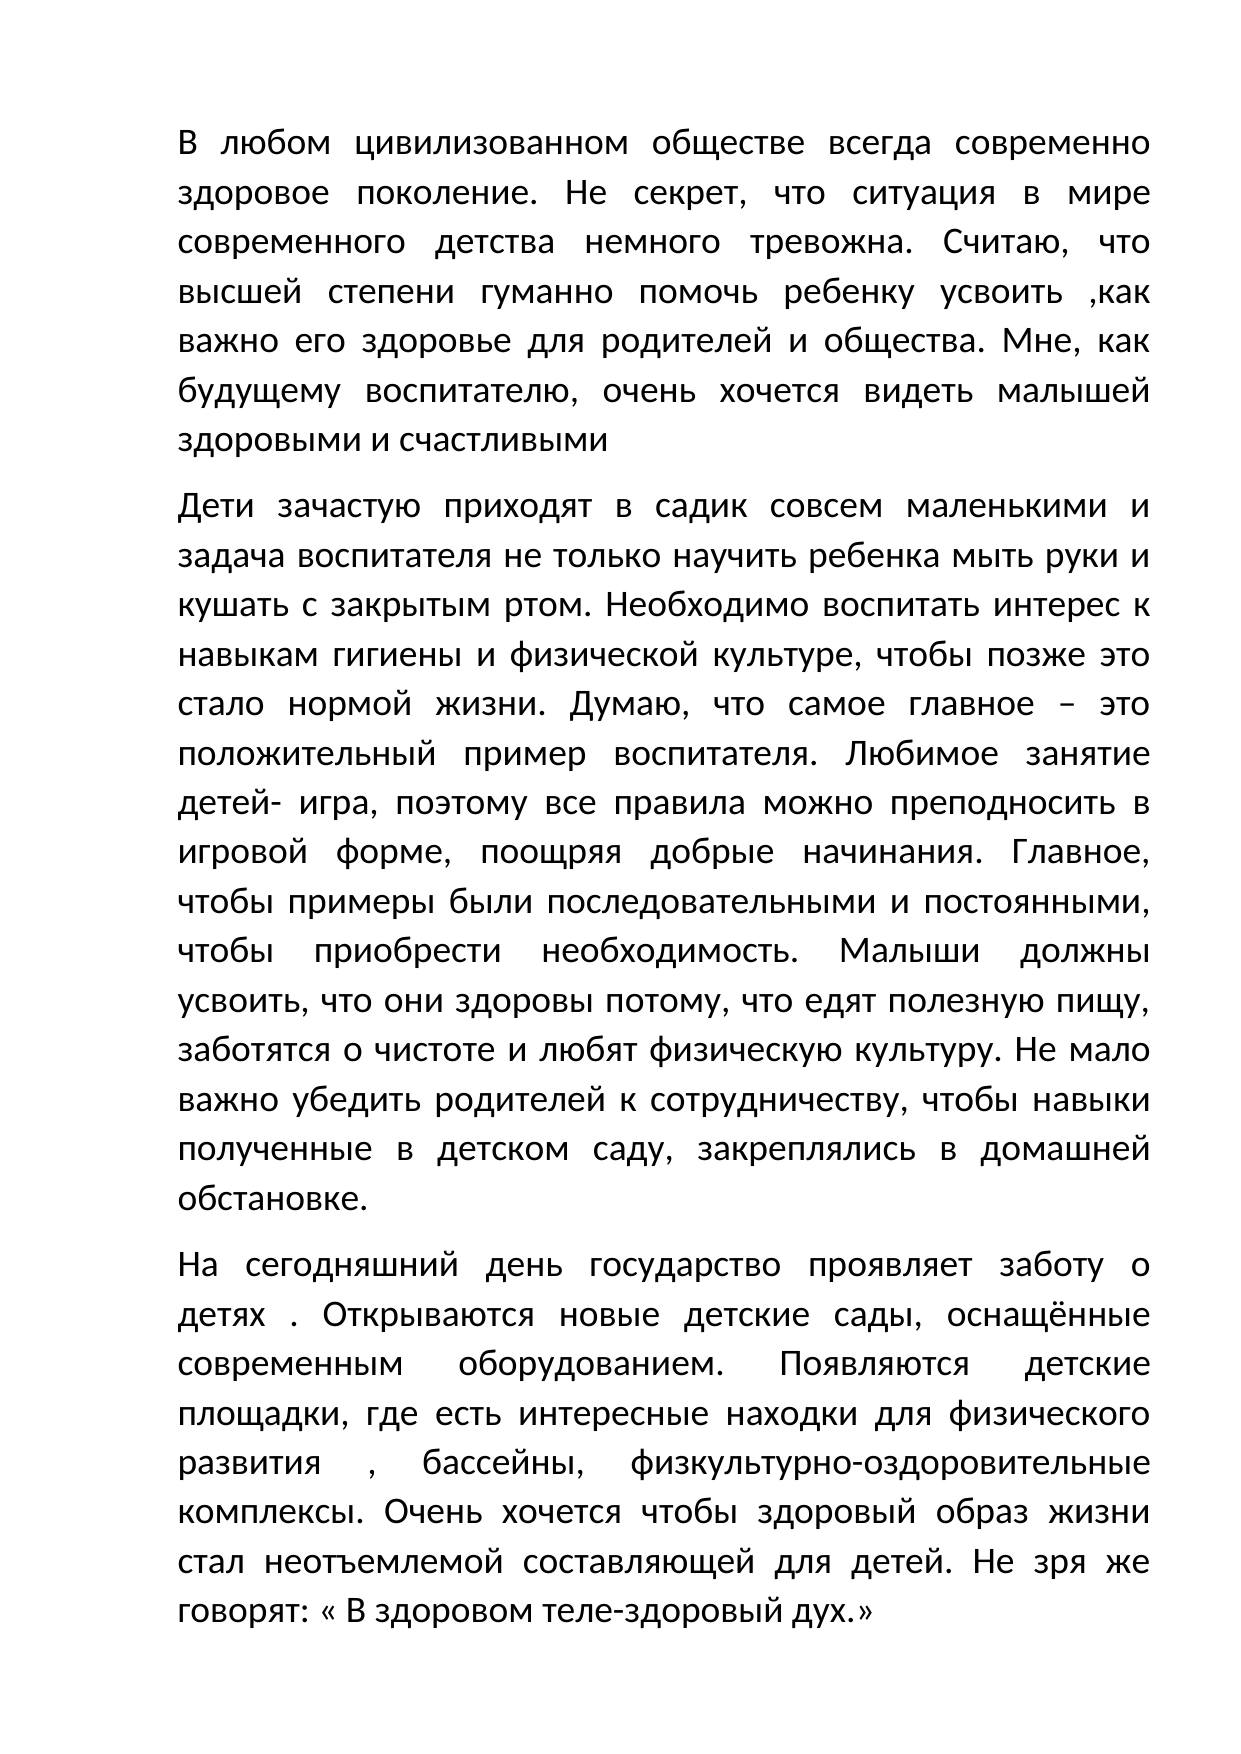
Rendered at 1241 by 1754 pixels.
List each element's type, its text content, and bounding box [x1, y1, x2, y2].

text Дети зачастую приходят в садик совсем маленькими и задача воспитателя не только научить ребенка мыть руки и кушать с закрытым ртом. Необходимо воспитать интерес к навыкам гигиены и физической культуре, чтобы позже это стало нормой жизни. Думаю, что самое главное – это положительный пример воспитателя. Любимое занятие детей- игра, поэтому все правила можно преподносить в игровой форме, поощряя добрые начинания. Главное, чтобы примеры были последовательными и постоянными, чтобы приобрести необходимость. Малыши должны усвоить, что они здоровы потому, что едят полезную пищу, заботятся о чистоте и любят физическую культуру. Не мало важно убедить родителей к сотрудничеству, чтобы навыки полученные в детском саду, закреплялись в домашней обстановке. [177, 481, 1152, 1220]
text На сегодняшний день государство проявляет заботу о детях . Открываются новые детские сады, оснащённые современным оборудованием. Появляются детские площадки, где есть интересные находки для физического развития , бассейны, физкультурно-оздоровительные комплексы. Очень хочется чтобы здоровый образ жизни стал неотъемлемой составляющей для детей. Не зря же говорят: « В здоровом теле-здоровый дух.» [177, 1240, 1152, 1632]
text В любом цивилизованном обществе всегда современно здоровое поколение. Не секрет, что ситуация в мире современного детства немного тревожна. Считаю, что высшей степени гуманно помочь ребенку усвоить ,как важно его здоровье для родителей и общества. Мне, как будущему воспитателю, очень хочется видеть малышей здоровыми и счастливыми [177, 118, 1152, 461]
